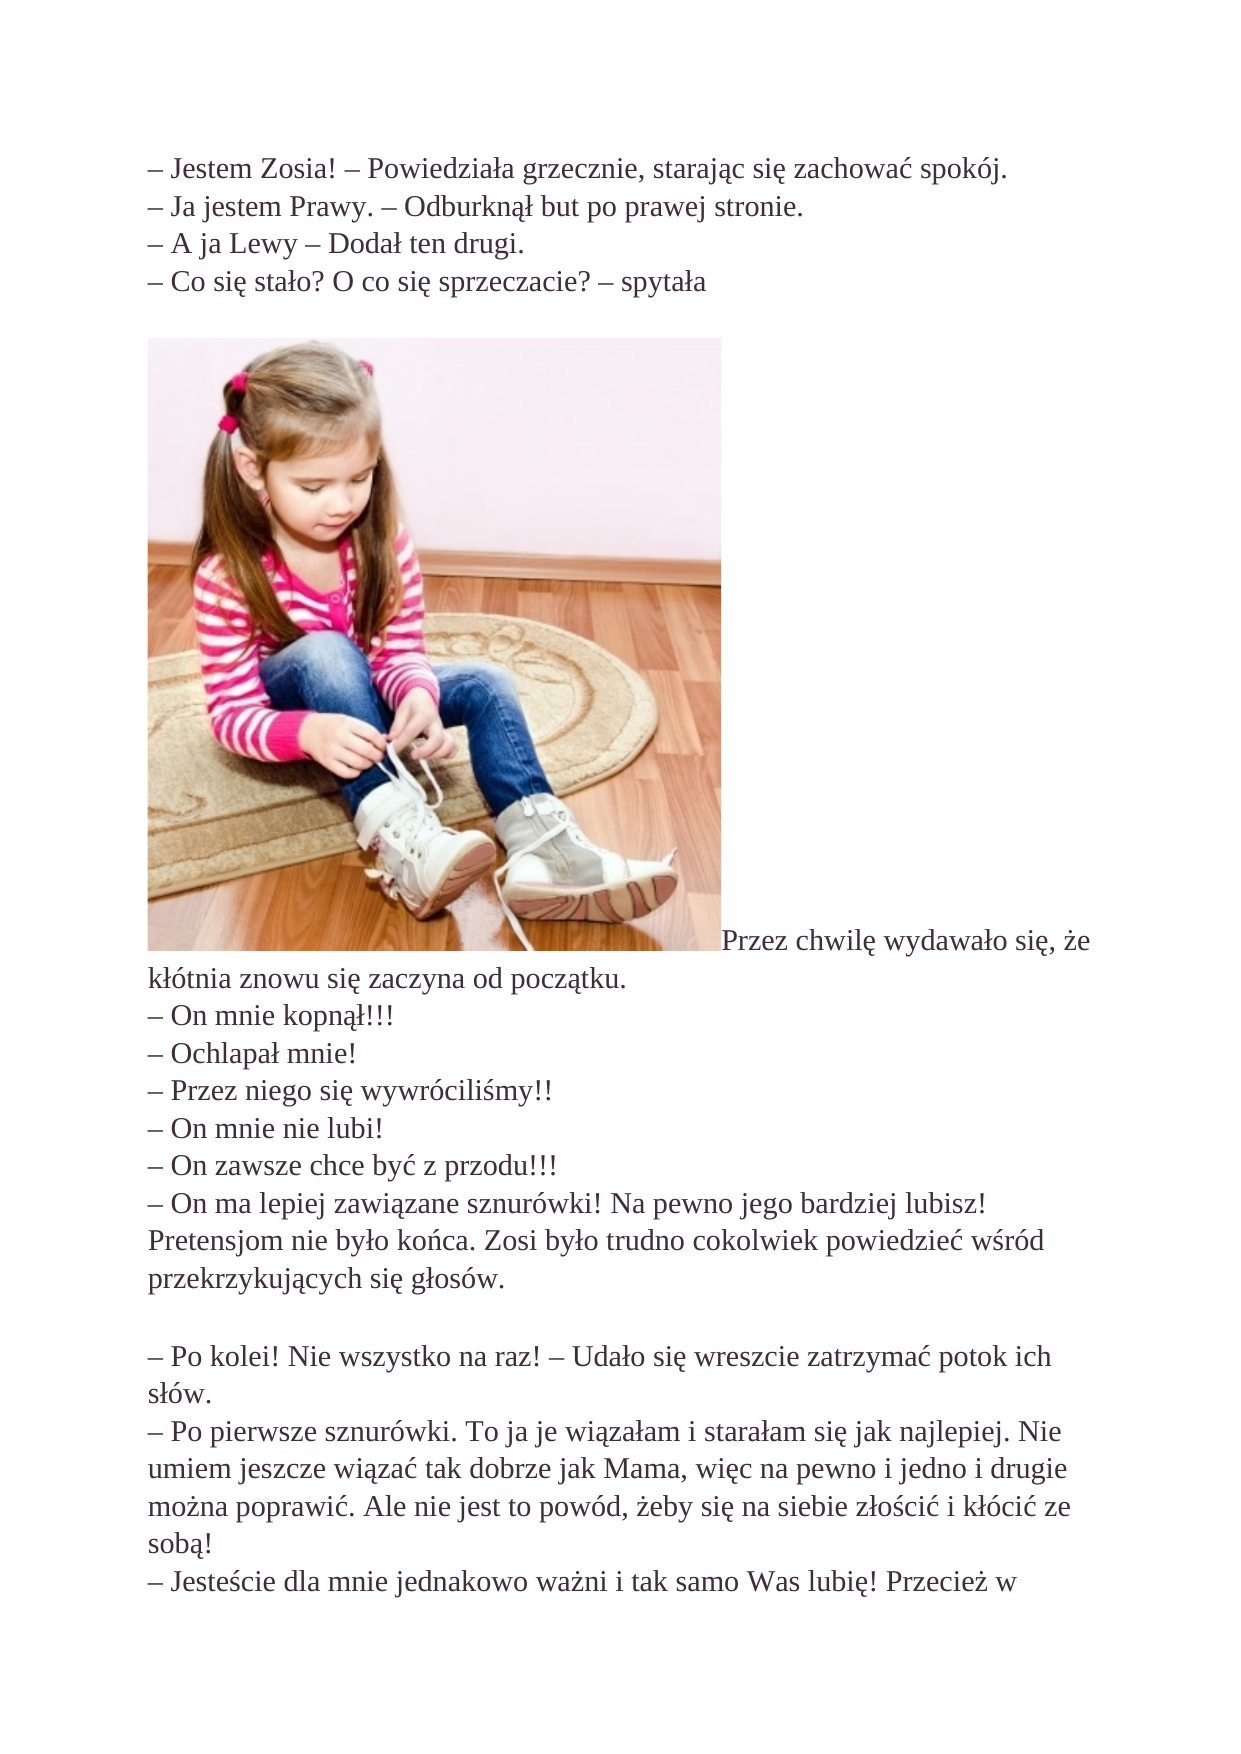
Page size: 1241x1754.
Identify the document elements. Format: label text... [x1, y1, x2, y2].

picture [147, 338, 722, 951]
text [148, 1335, 1093, 1598]
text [148, 148, 1093, 298]
